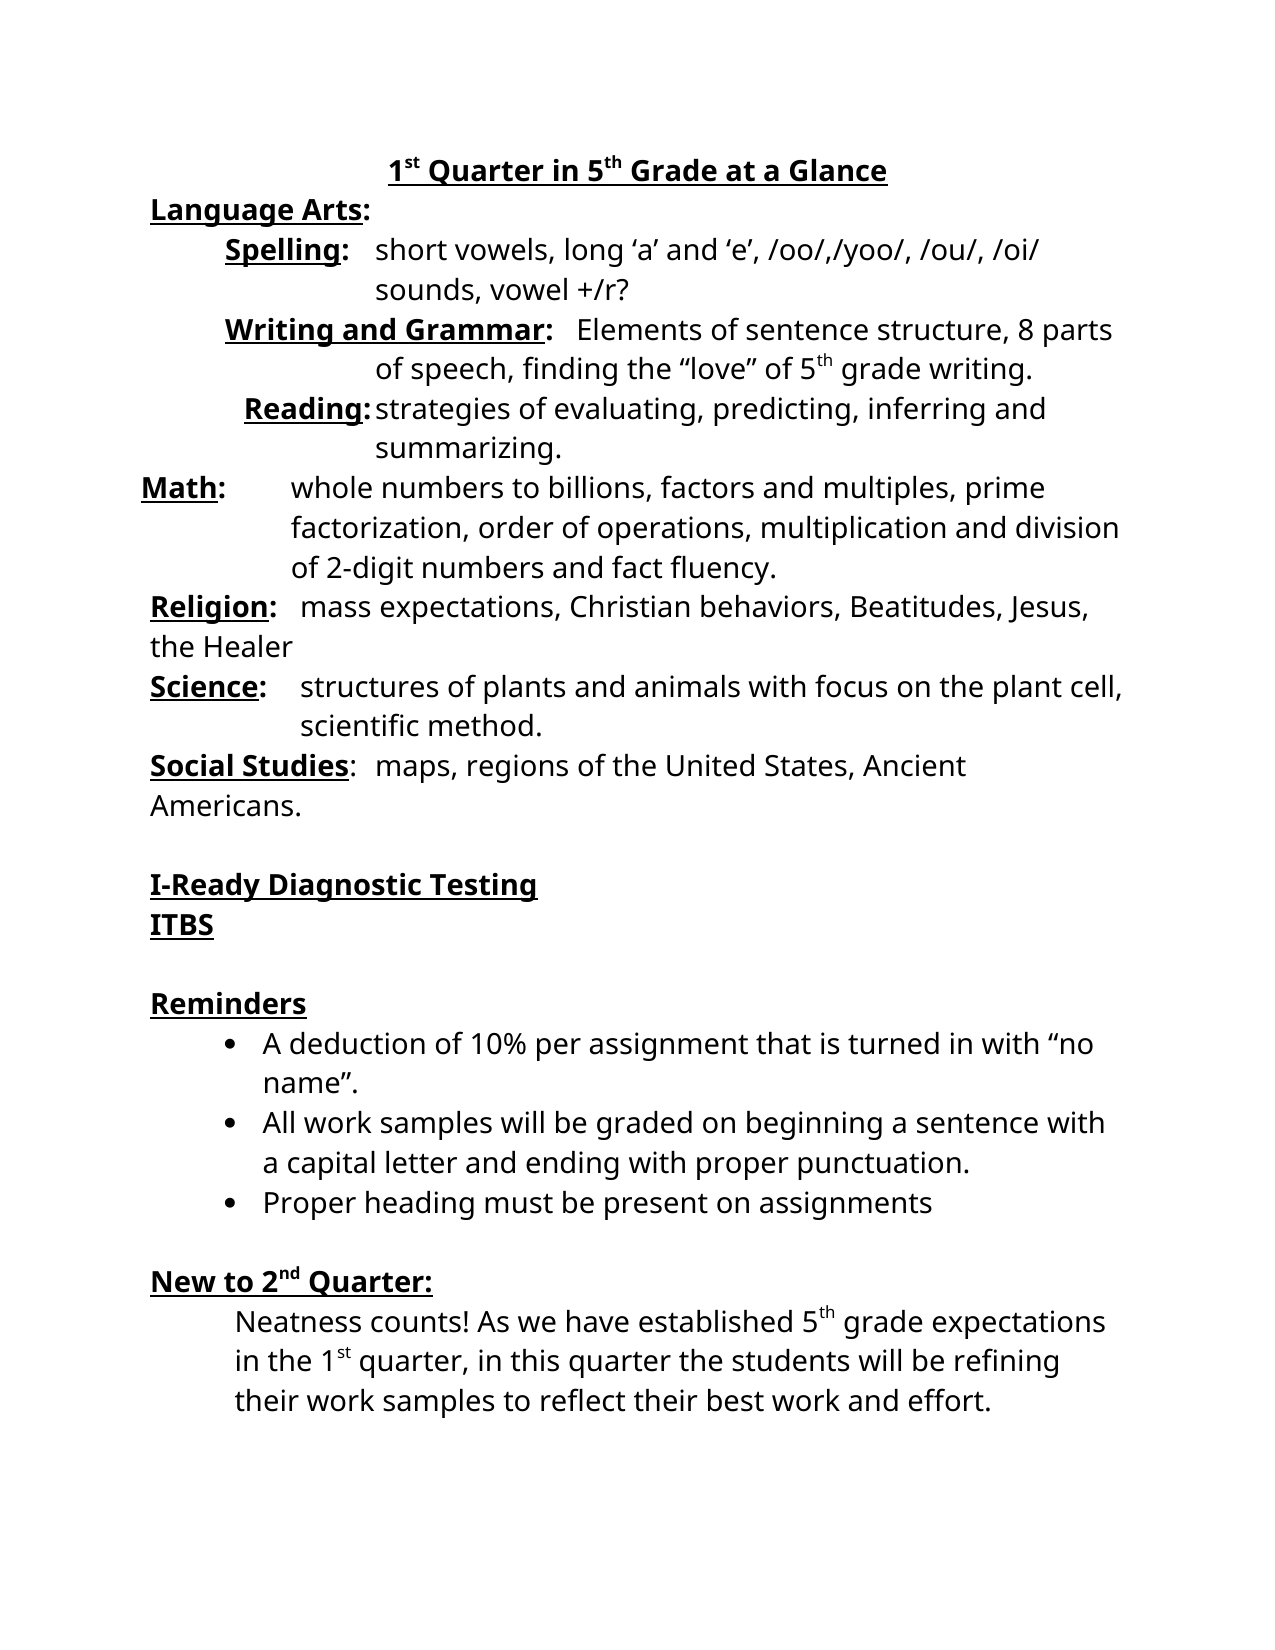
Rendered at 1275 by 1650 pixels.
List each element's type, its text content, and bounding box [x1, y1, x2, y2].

text I-Ready Diagnostic Testing [150, 864, 1125, 904]
text Reading: strategies of evaluating, predicting, inferring and summarizing. [244, 388, 1125, 467]
text Language Arts: [150, 190, 1125, 229]
list A deduction of 10% per assignment that is turned in with “no name”. [225, 1023, 1125, 1102]
text New to 2nd Quarter: [150, 1261, 1125, 1301]
text 1st Quarter in 5th Grade at a Glance [150, 150, 1125, 190]
text ITBS [150, 904, 1125, 944]
text Writing and Grammar: Elements of sentence structure, 8 parts of speech, finding the “love” of 5th grade writing. [225, 309, 1125, 388]
text Science: structures of plants and animals with focus on the plant cell, scientific method. [150, 666, 1125, 745]
text Reminders [150, 983, 1125, 1023]
text Social Studies: maps, regions of the United States, Ancient Americans. [150, 745, 1125, 825]
list All work samples will be graded on beginning a sentence with a capital letter and ending with proper punctuation. [225, 1102, 1125, 1182]
text Religion: mass expectations, Christian behaviors, Beatitudes, Jesus, the Healer [150, 587, 1125, 666]
list Proper heading must be present on assignments [225, 1182, 1125, 1222]
list Neatness counts! As we have established 5th grade expectations in the 1st quarter, in this quarter the students will be refining their work samples to reflect their best work and effort. [234, 1301, 1125, 1420]
text Spelling: short vowels, long ‘a’ and ‘e’, /oo/,/yoo/, /ou/, /oi/ sounds, vowel +/r? [225, 229, 1125, 309]
text Math: whole numbers to billions, factors and multiples, prime factorization, order of operations, multiplication and division of 2-digit numbers and fact fluency. [141, 467, 1125, 587]
